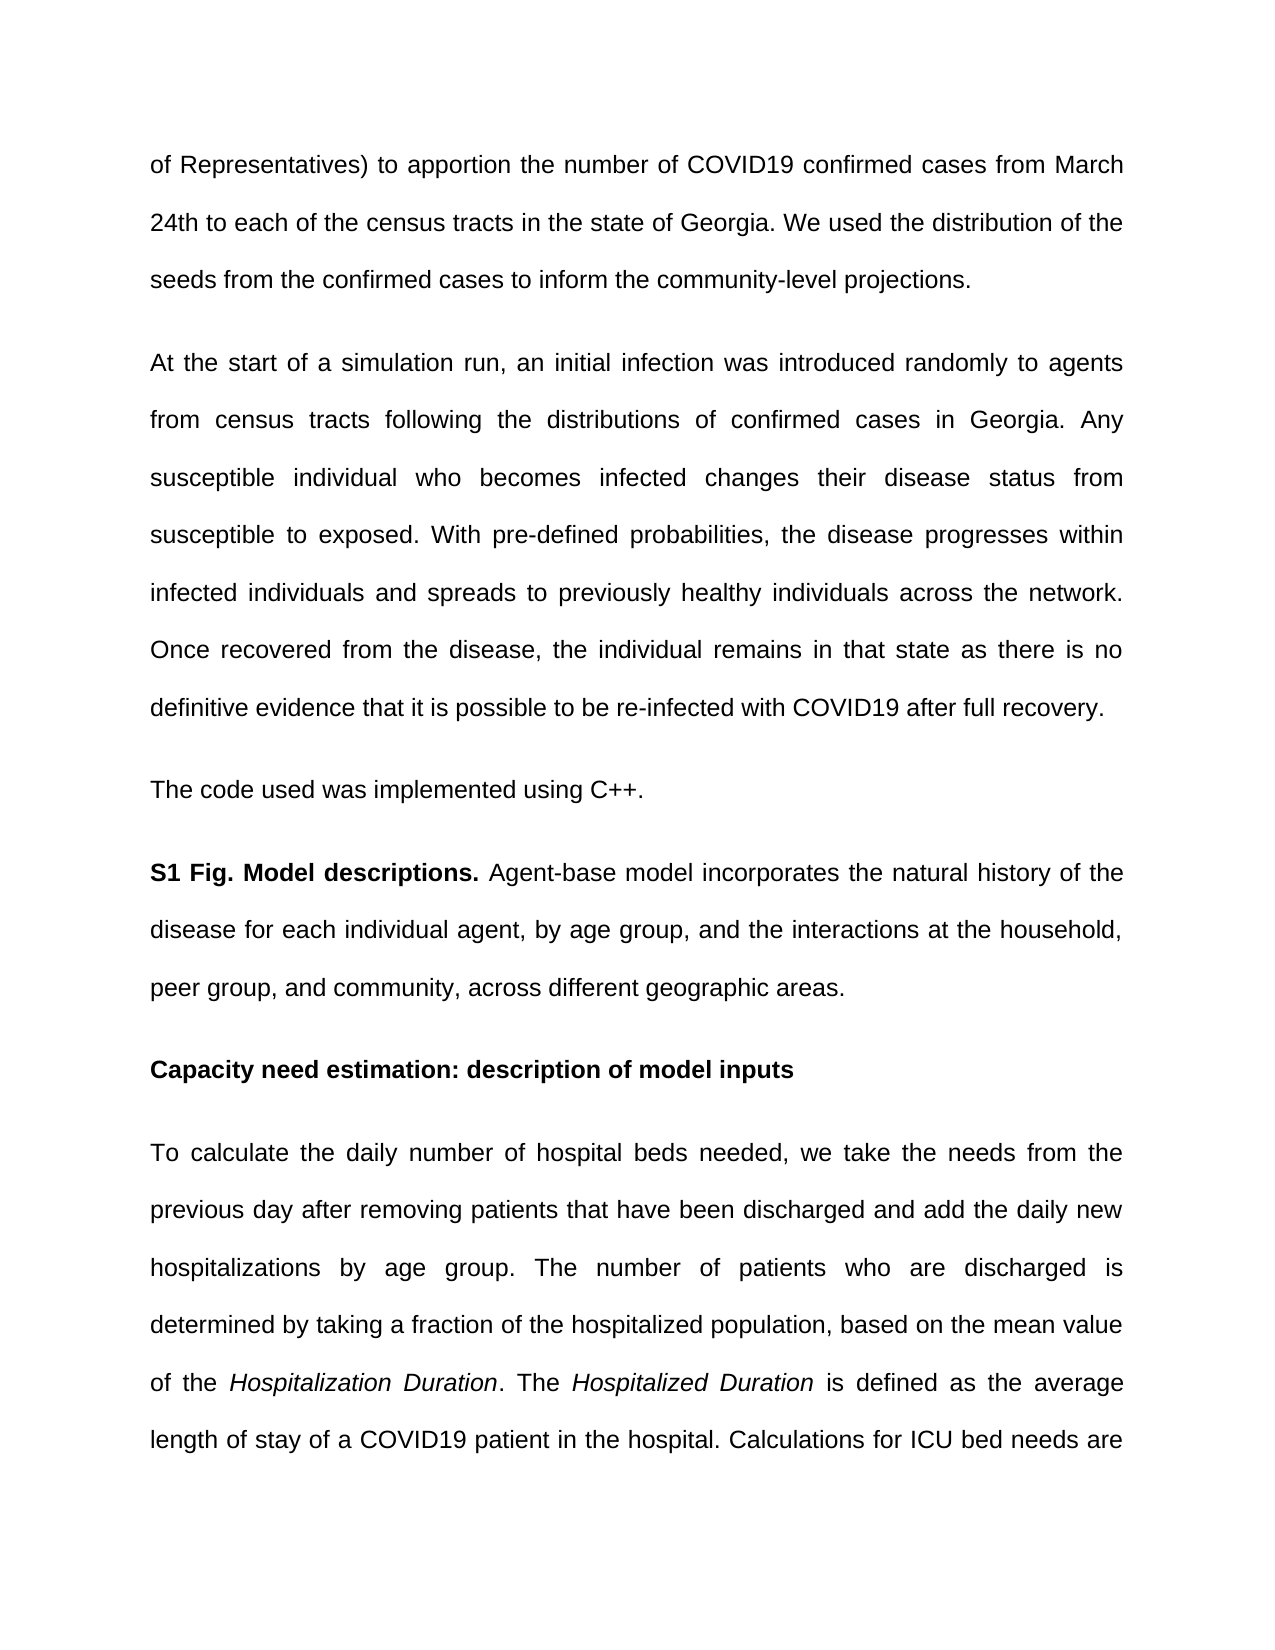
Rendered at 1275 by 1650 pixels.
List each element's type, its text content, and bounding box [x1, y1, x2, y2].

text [150, 150, 1125, 294]
text At the start of a simulation run, an initial infection was introduced randomly to agents from census tracts following the distributions of confirmed cases in Georgia. Any susceptible individual who becomes infected changes their disease status from susceptible to exposed. With pre-defined probabilities, the disease progresses within infected individuals and spreads to previously healthy individuals across the network. Once recovered from the disease, the individual remains in that state as there is no definitive evidence that it is possible to be re-infected with COVID19 after full recovery. [150, 347, 1125, 721]
text The code used was implemented using C++. [150, 775, 1125, 804]
text S1 Fig. Model descriptions. Agent-base model incorporates the natural history of the disease for each individual agent, by age group, and the interactions at the household, peer group, and community, across different geographic areas. [150, 857, 1125, 1001]
text Capacity need estimation: description of model inputs [150, 1055, 1125, 1084]
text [150, 1137, 1125, 1454]
